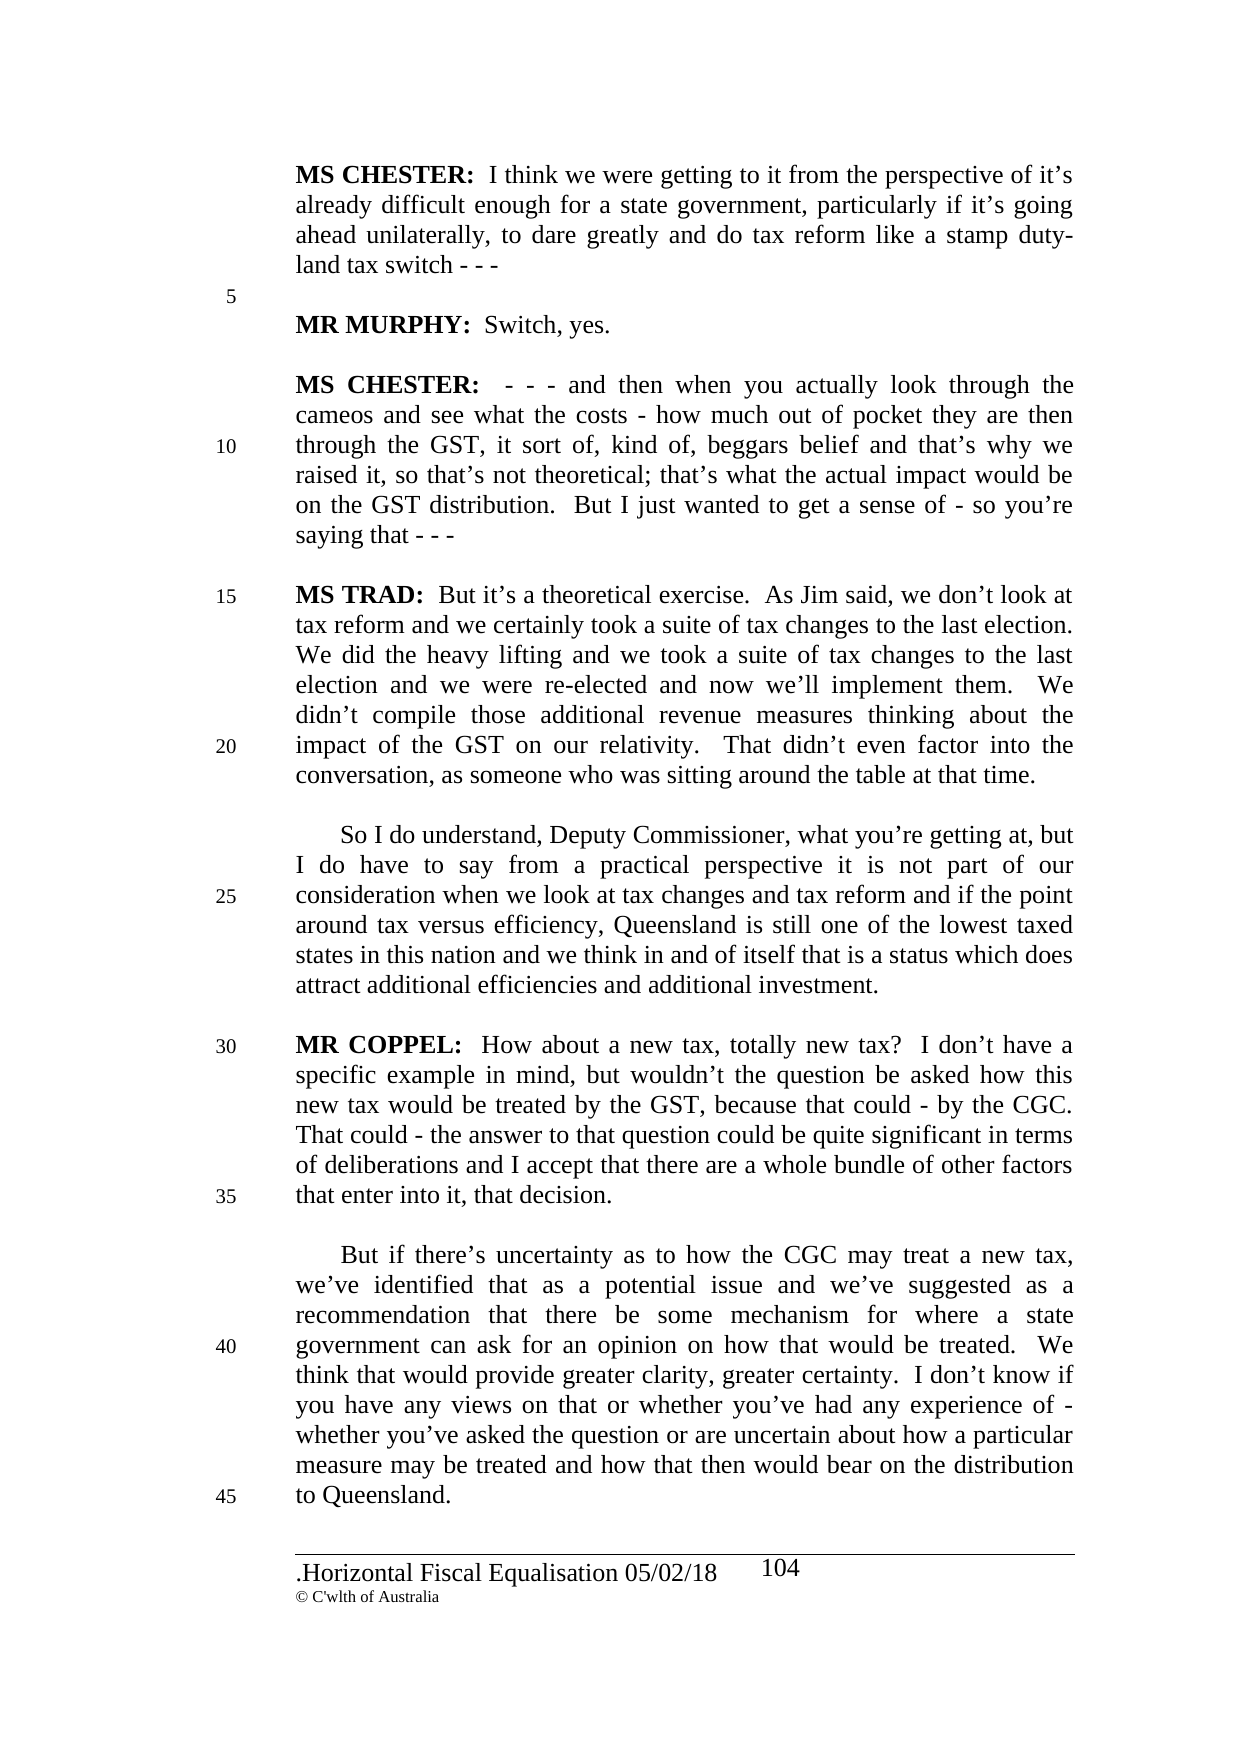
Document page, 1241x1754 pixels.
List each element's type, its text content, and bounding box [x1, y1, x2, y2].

text But if there’s uncertainty as to how the CGC may treat a new tax, we’ve identified that as a potential issue and we’ve suggested as a recommendation that there be some mechanism for where a state government can ask for an opinion on how that would be treated. We think that would provide greater clarity, greater certainty. I don’t know if you have any views on that or whether you’ve had any experience of - whether you’ve asked the question or are uncertain about how a particular measure may be treated and how that then would bear on the distribution to Queensland. [295, 1239, 1075, 1509]
text So I do understand, Deputy Commissioner, what you’re getting at, but I do have to say from a practical perspective it is not part of our consideration when we look at tax changes and tax reform and if the point around tax versus efficiency, Queensland is still one of the lowest taxed states in this nation and we think in and of itself that is a status which does attract additional efficiencies and additional investment. [295, 819, 1075, 999]
text MS CHESTER: I think we were getting to it from the perspective of it’s already difficult enough for a state government, particularly if it’s going ahead unilaterally, to dare greatly and do tax reform like a stamp duty-land tax switch - - - [295, 159, 1075, 279]
text MS TRAD: But it’s a theoretical exercise. As Jim said, we don’t look at tax reform and we certainly took a suite of tax changes to the last election. We did the heavy lifting and we took a suite of tax changes to the last election and we were re-elected and now we’ll implement them. We didn’t compile those additional revenue measures thinking about the impact of the GST on our relativity. That didn’t even factor into the conversation, as someone who was sitting around the table at that time. [295, 579, 1075, 789]
text MR COPPEL: How about a new tax, totally new tax? I don’t have a specific example in mind, but wouldn’t the question be asked how this new tax would be treated by the GST, because that could - by the CGC. That could - the answer to that question could be quite significant in terms of deliberations and I accept that there are a whole bundle of other factors that enter into it, that decision. [295, 1029, 1075, 1209]
text MS CHESTER: - - - and then when you actually look through the cameos and see what the costs - how much out of pocket they are then through the GST, it sort of, kind of, beggars belief and that’s why we raised it, so that’s not theoretical; that’s what the actual impact would be on the GST distribution. But I just wanted to get a sense of - so you’re saying that - - - [295, 369, 1075, 549]
text MR MURPHY: Switch, yes. [295, 309, 1075, 339]
